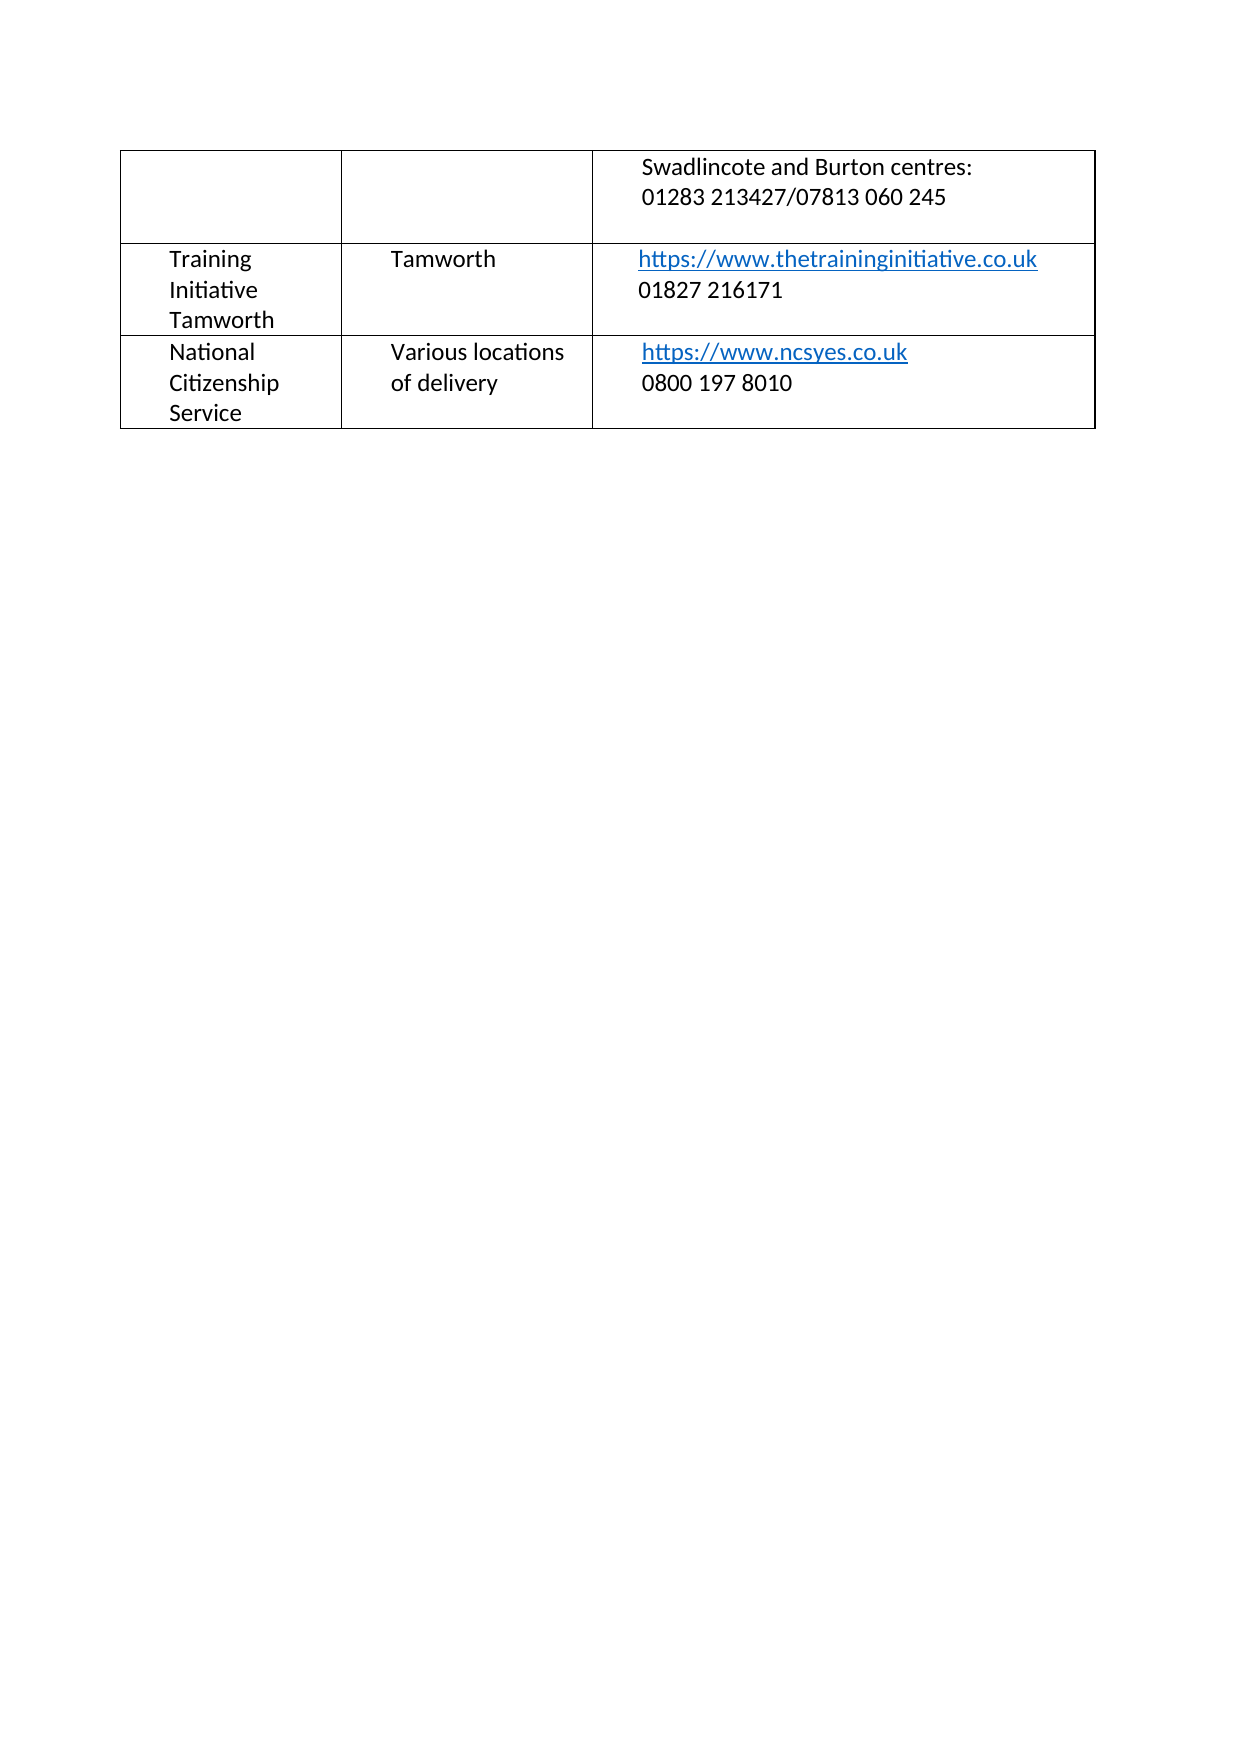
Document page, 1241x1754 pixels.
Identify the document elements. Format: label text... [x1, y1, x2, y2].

table_cell National Citizenship Service [121, 336, 341, 428]
table_cell Various locations of delivery [342, 336, 592, 428]
table_cell https://www.thetraininginitiative.co.uk 01827 216171 [593, 244, 1094, 335]
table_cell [121, 151, 341, 243]
table_cell https://www.ncsyes.co.uk 0800 197 8010 [593, 336, 1094, 428]
table_cell Tamworth [342, 244, 592, 335]
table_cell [593, 151, 1094, 243]
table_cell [342, 151, 592, 243]
table_cell Training Initiative Tamworth [121, 244, 341, 335]
